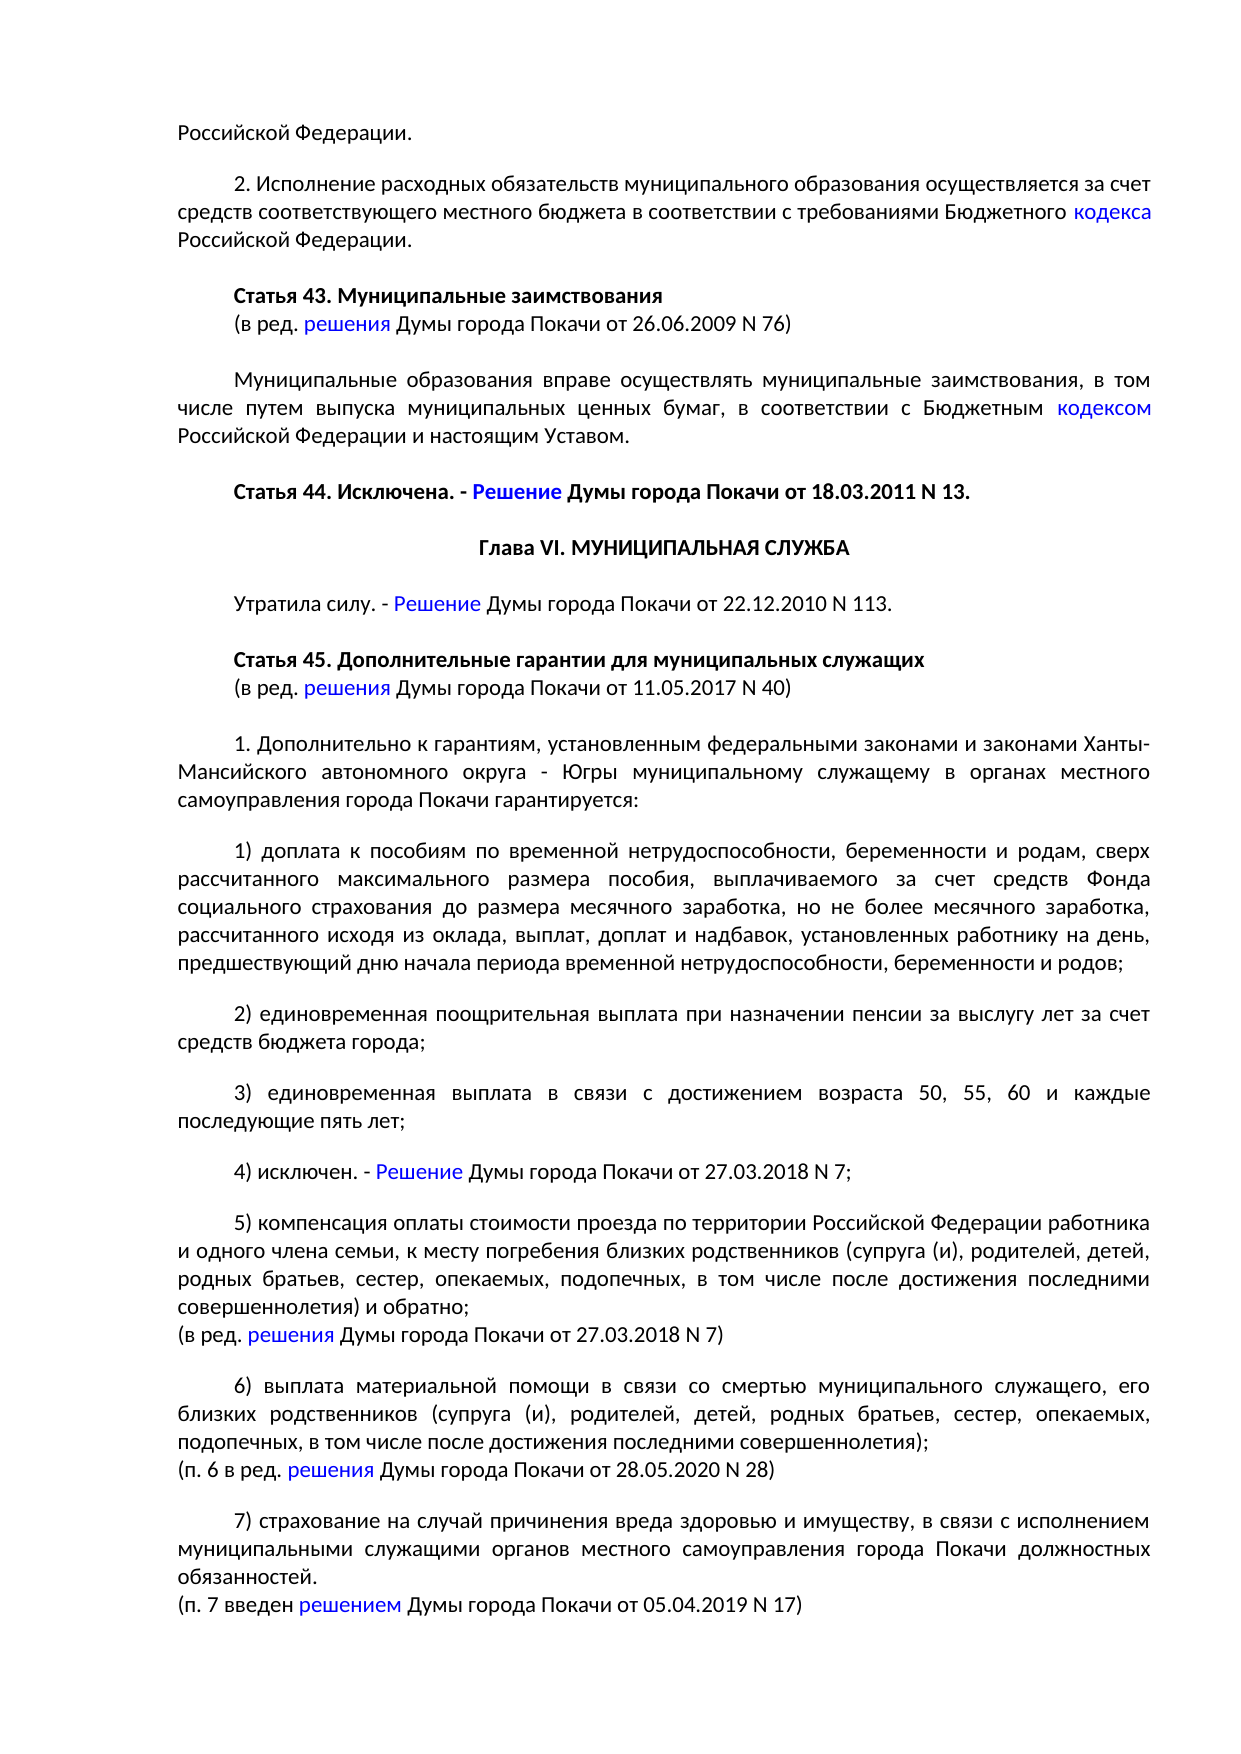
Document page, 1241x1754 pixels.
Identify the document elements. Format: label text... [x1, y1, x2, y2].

text (п. 6 в ред. решения Думы города Покачи от 28.05.2020 N 28) [177, 1455, 1152, 1483]
text 5) компенсация оплаты стоимости проезда по территории Российской Федерации работника и одного члена семьи, к месту погребения близких родственников (супруга (и), родителей, детей, родных братьев, сестер, опекаемых, подопечных, в том числе после достижения последними совершеннолетия) и обратно; [177, 1208, 1152, 1320]
text 7) страхование на случай причинения вреда здоровью и имуществу, в связи с исполнением муниципальными служащими органов местного самоуправления города Покачи должностных обязанностей. [177, 1506, 1152, 1590]
text (п. 7 введен решением Думы города Покачи от 05.04.2019 N 17) [177, 1590, 1152, 1618]
title Статья 43. Муниципальные заимствования [177, 281, 1152, 309]
text Утратила силу. - Решение Думы города Покачи от 22.12.2010 N 113. [177, 589, 1152, 617]
text 6) выплата материальной помощи в связи со смертью муниципального служащего, его близких родственников (супруга (и), родителей, детей, родных братьев, сестер, опекаемых, подопечных, в том числе после достижения последними совершеннолетия); [177, 1371, 1152, 1455]
text 2. Исполнение расходных обязательств муниципального образования осуществляется за счет средств соответствующего местного бюджета в соответствии с требованиями Бюджетного кодекса Российской Федерации. [177, 169, 1152, 253]
text (в ред. решения Думы города Покачи от 11.05.2017 N 40) [177, 673, 1152, 701]
text 2) единовременная поощрительная выплата при назначении пенсии за выслугу лет за счет средств бюджета города; [177, 999, 1152, 1056]
text Муниципальные образования вправе осуществлять муниципальные заимствования, в том числе путем выпуска муниципальных ценных бумаг, в соответствии с Бюджетным кодексом Российской Федерации и настоящим Уставом. [177, 365, 1152, 449]
text (в ред. решения Думы города Покачи от 26.06.2009 N 76) [177, 309, 1152, 337]
text 1) доплата к пособиям по временной нетрудоспособности, беременности и родам, сверх рассчитанного максимального размера пособия, выплачиваемого за счет средств Фонда социального страхования до размера месячного заработка, но не более месячного заработка, рассчитанного исходя из оклада, выплат, доплат и надбавок, установленных работнику на день, предшествующий дню начала периода временной нетрудоспособности, беременности и родов; [177, 836, 1152, 977]
title Статья 45. Дополнительные гарантии для муниципальных служащих [177, 645, 1152, 673]
title Глава VI. МУНИЦИПАЛЬНАЯ СЛУЖБА [177, 533, 1152, 561]
text 1. Дополнительно к гарантиям, установленным федеральными законами и законами Ханты-Мансийского автономного округа - Югры муниципальному служащему в органах местного самоуправления города Покачи гарантируется: [177, 729, 1152, 813]
title Статья 44. Исключена. - Решение Думы города Покачи от 18.03.2011 N 13. [177, 477, 1152, 505]
text (в ред. решения Думы города Покачи от 27.03.2018 N 7) [177, 1320, 1152, 1348]
text 3) единовременная выплата в связи с достижением возраста 50, 55, 60 и каждые последующие пять лет; [177, 1078, 1152, 1134]
text 4) исключен. - Решение Думы города Покачи от 27.03.2018 N 7; [177, 1157, 1152, 1185]
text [177, 118, 1152, 146]
